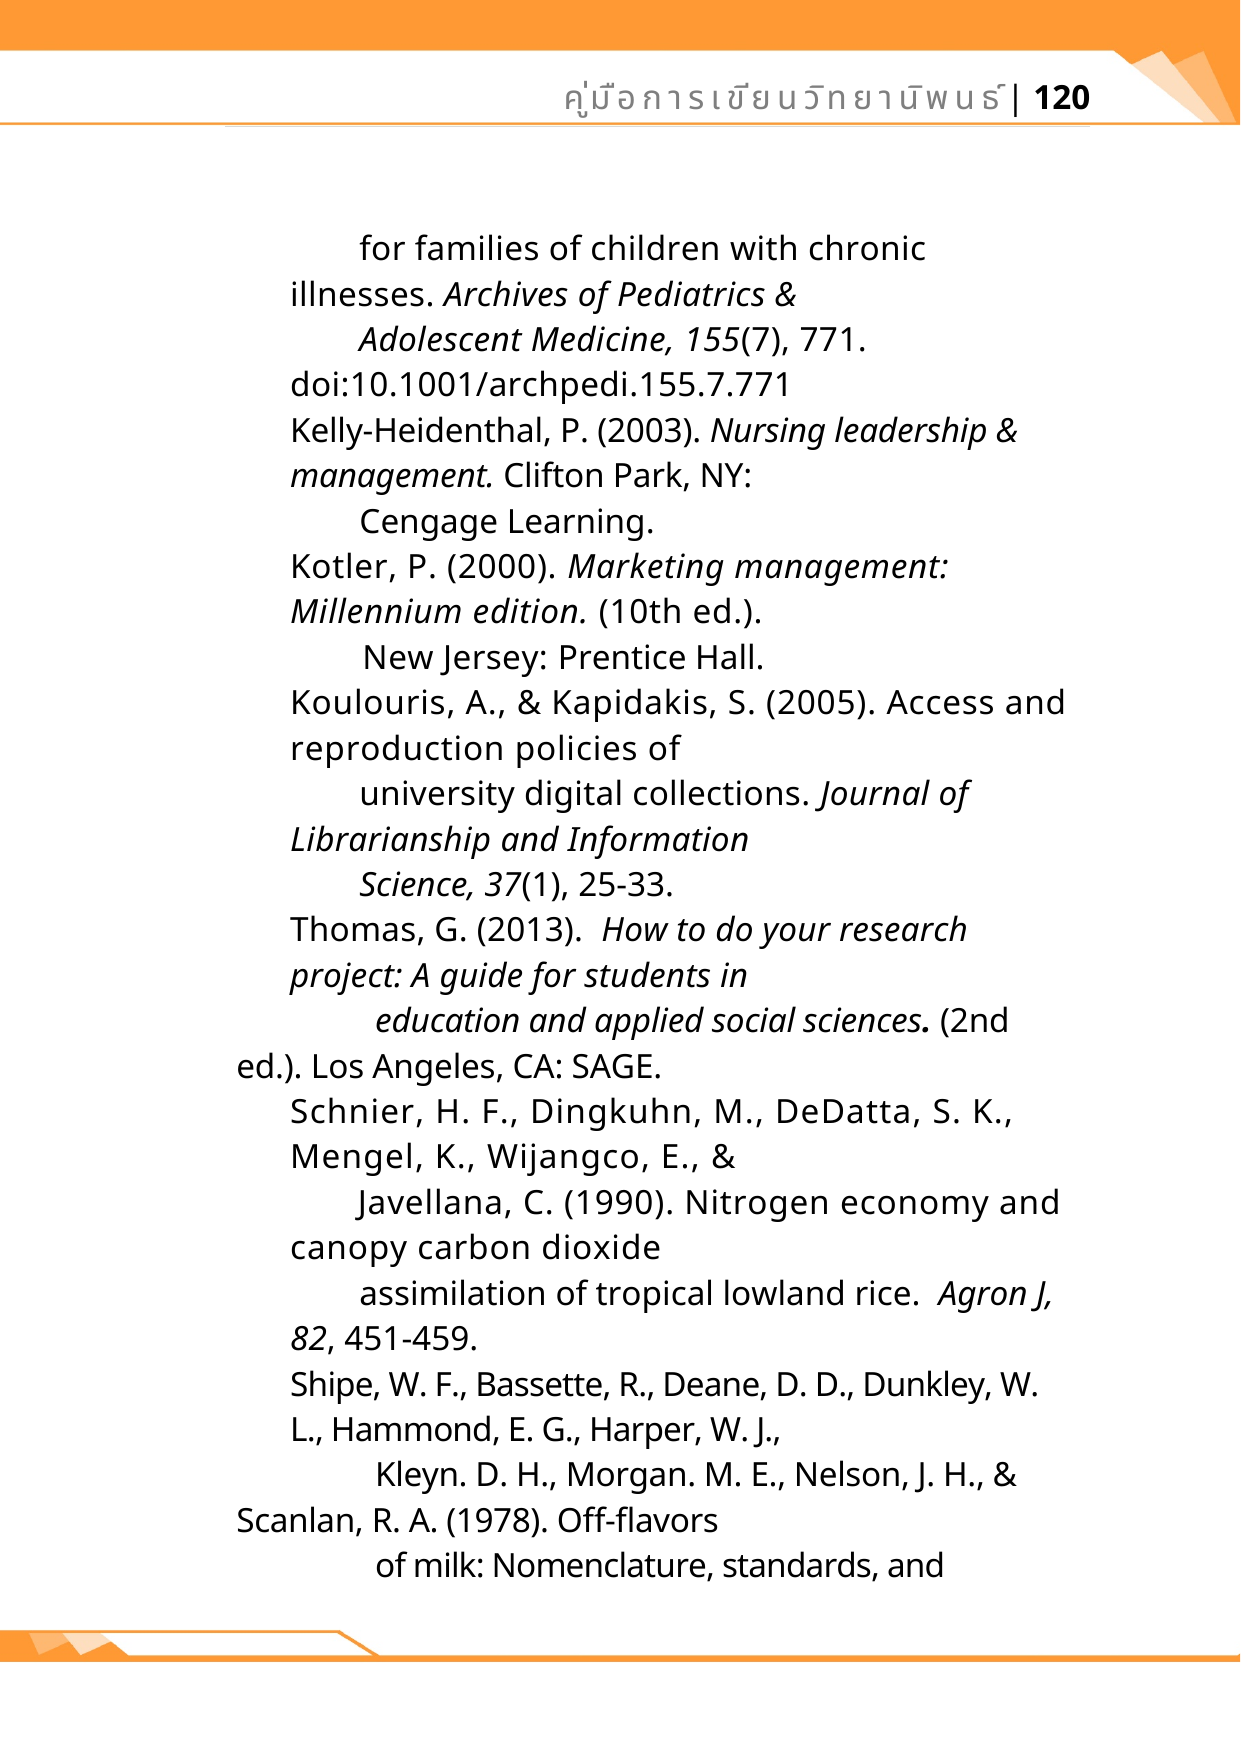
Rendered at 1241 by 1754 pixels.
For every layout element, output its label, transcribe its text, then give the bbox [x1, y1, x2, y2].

table_cell Kotler, P. (2000). Marketing management: Millennium edition. (10th ed.). New Jersey: Prentice Hall. [225, 543, 1113, 679]
table_cell Thomas, G. (2013). How to do your research project: A guide for students in education and applied social sciences. (2nd ed.). Los Angeles, CA: SAGE. [225, 906, 1113, 1088]
picture [0, 1619, 1241, 1710]
picture [0, 0, 1241, 136]
table_cell Schnier, H. F., Dingkuhn, M., DeDatta, S. K., Mengel, K., Wijangco, E., & Javellana, C. (1990). Nitrogen economy and canopy carbon dioxide assimilation of tropical lowland rice. Agron J, 82, 451-459. [225, 1088, 1113, 1360]
table_cell Kelly-Heidenthal, P. (2003). Nursing leadership & management. Clifton Park, NY: Cengage Learning. [225, 407, 1113, 543]
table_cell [225, 1360, 1113, 1587]
table_cell Koulouris, A., & Kapidakis, S. (2005). Access and reproduction policies of university digital collections. Journal of Librarianship and Information Science, 37(1), 25-33. [225, 679, 1113, 906]
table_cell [225, 225, 1113, 407]
